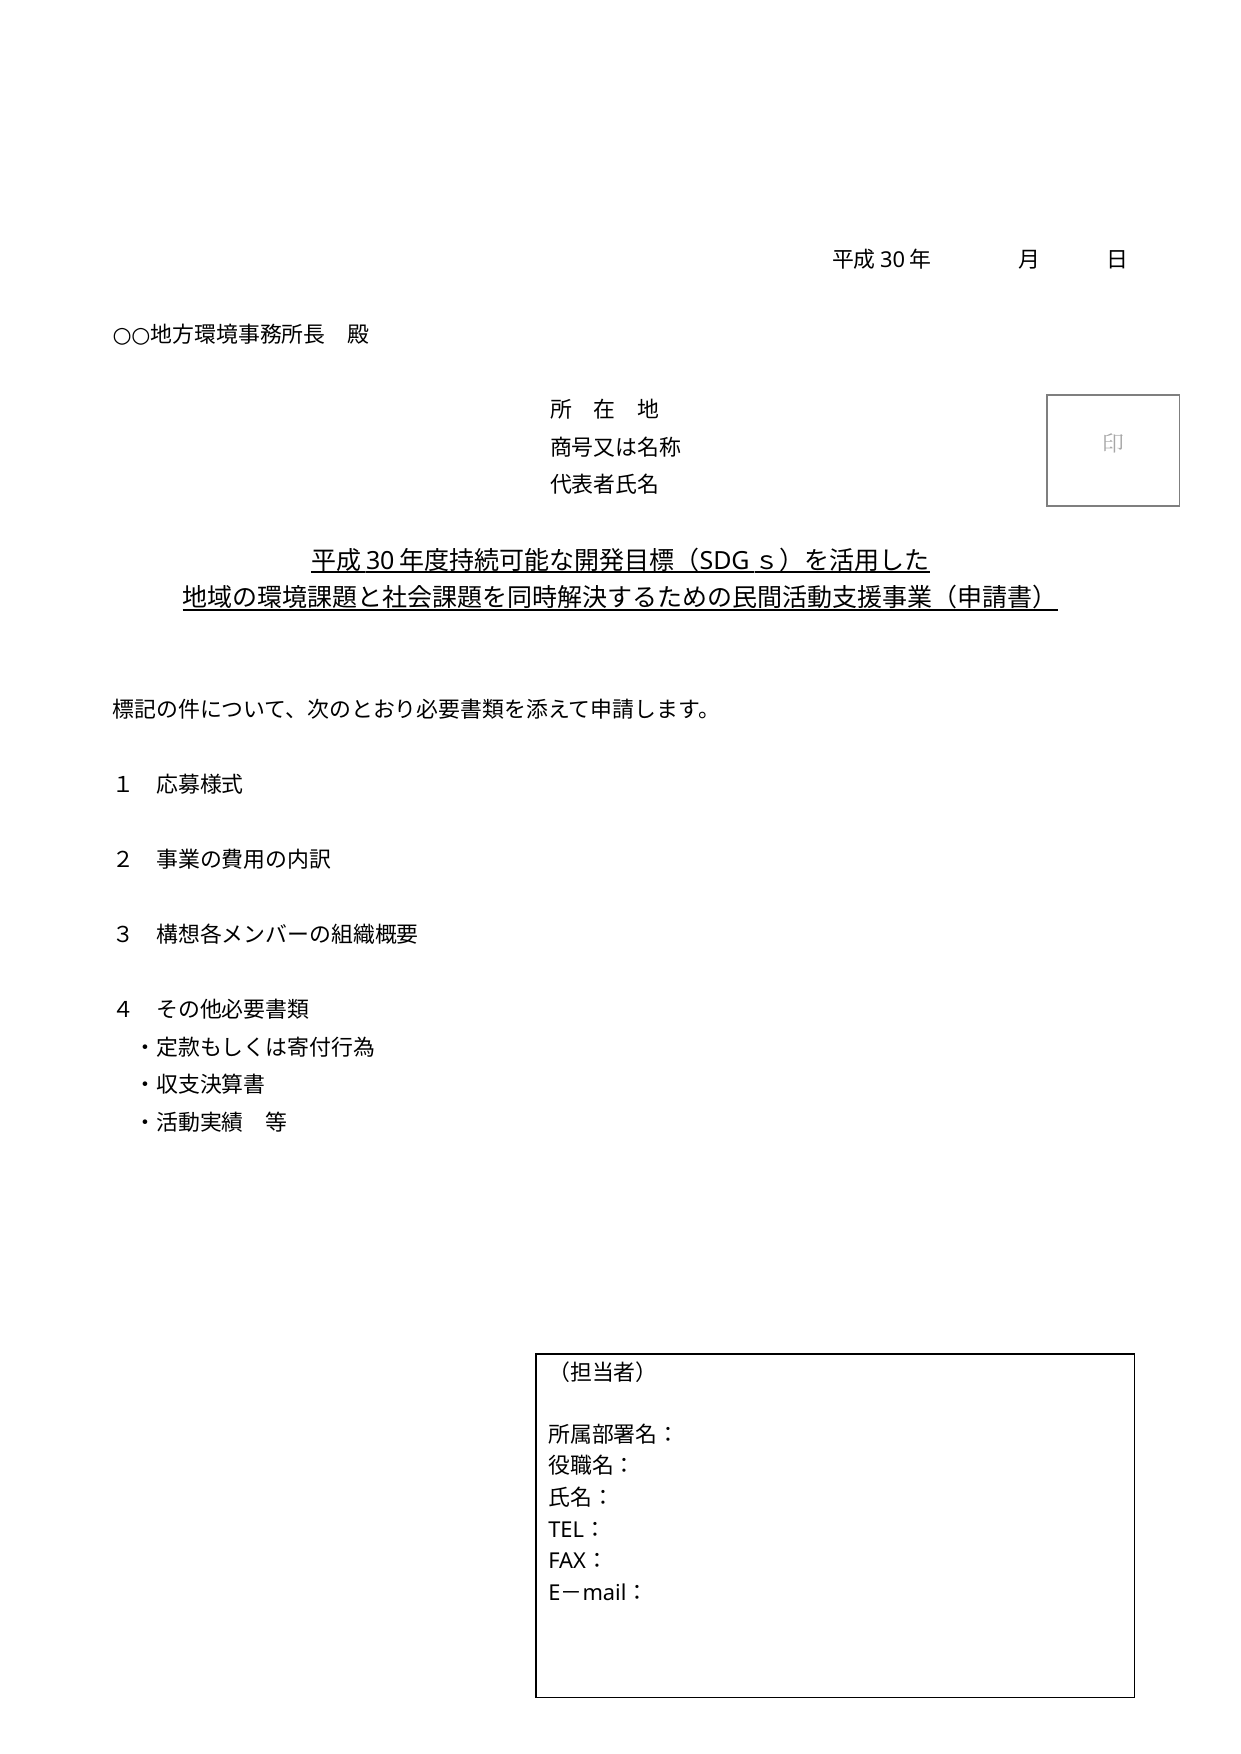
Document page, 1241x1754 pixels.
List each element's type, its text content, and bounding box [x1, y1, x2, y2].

text 地域の環境課題と社会課題を同時解決するための民間活動支援事業（申請書） [112, 577, 1128, 614]
text ○○地方環境事務所長 殿 [112, 314, 1128, 352]
text 標記の件について、次のとおり必要書類を添えて申請します。 [112, 689, 1128, 727]
text 商号又は名称 [112, 427, 1043, 464]
text ・活動実績 等 [112, 1102, 1128, 1139]
text 平成30年 月 日 [112, 239, 1128, 277]
text ３ 構想各メンバーの組織概要 [112, 914, 1128, 952]
text ２ 事業の費用の内訳 [112, 839, 1128, 877]
text 所 在 地 [112, 389, 1043, 427]
text 平成30年度持続可能な開発目標（SDGｓ）を活用した [112, 539, 1128, 577]
text ・定款もしくは寄付行為 [112, 1027, 1128, 1064]
text ・収支決算書 [112, 1064, 1128, 1102]
text １ 応募様式 [112, 764, 1128, 802]
text 代表者氏名 [112, 464, 1043, 502]
text ４ その他必要書類 [112, 989, 1128, 1027]
